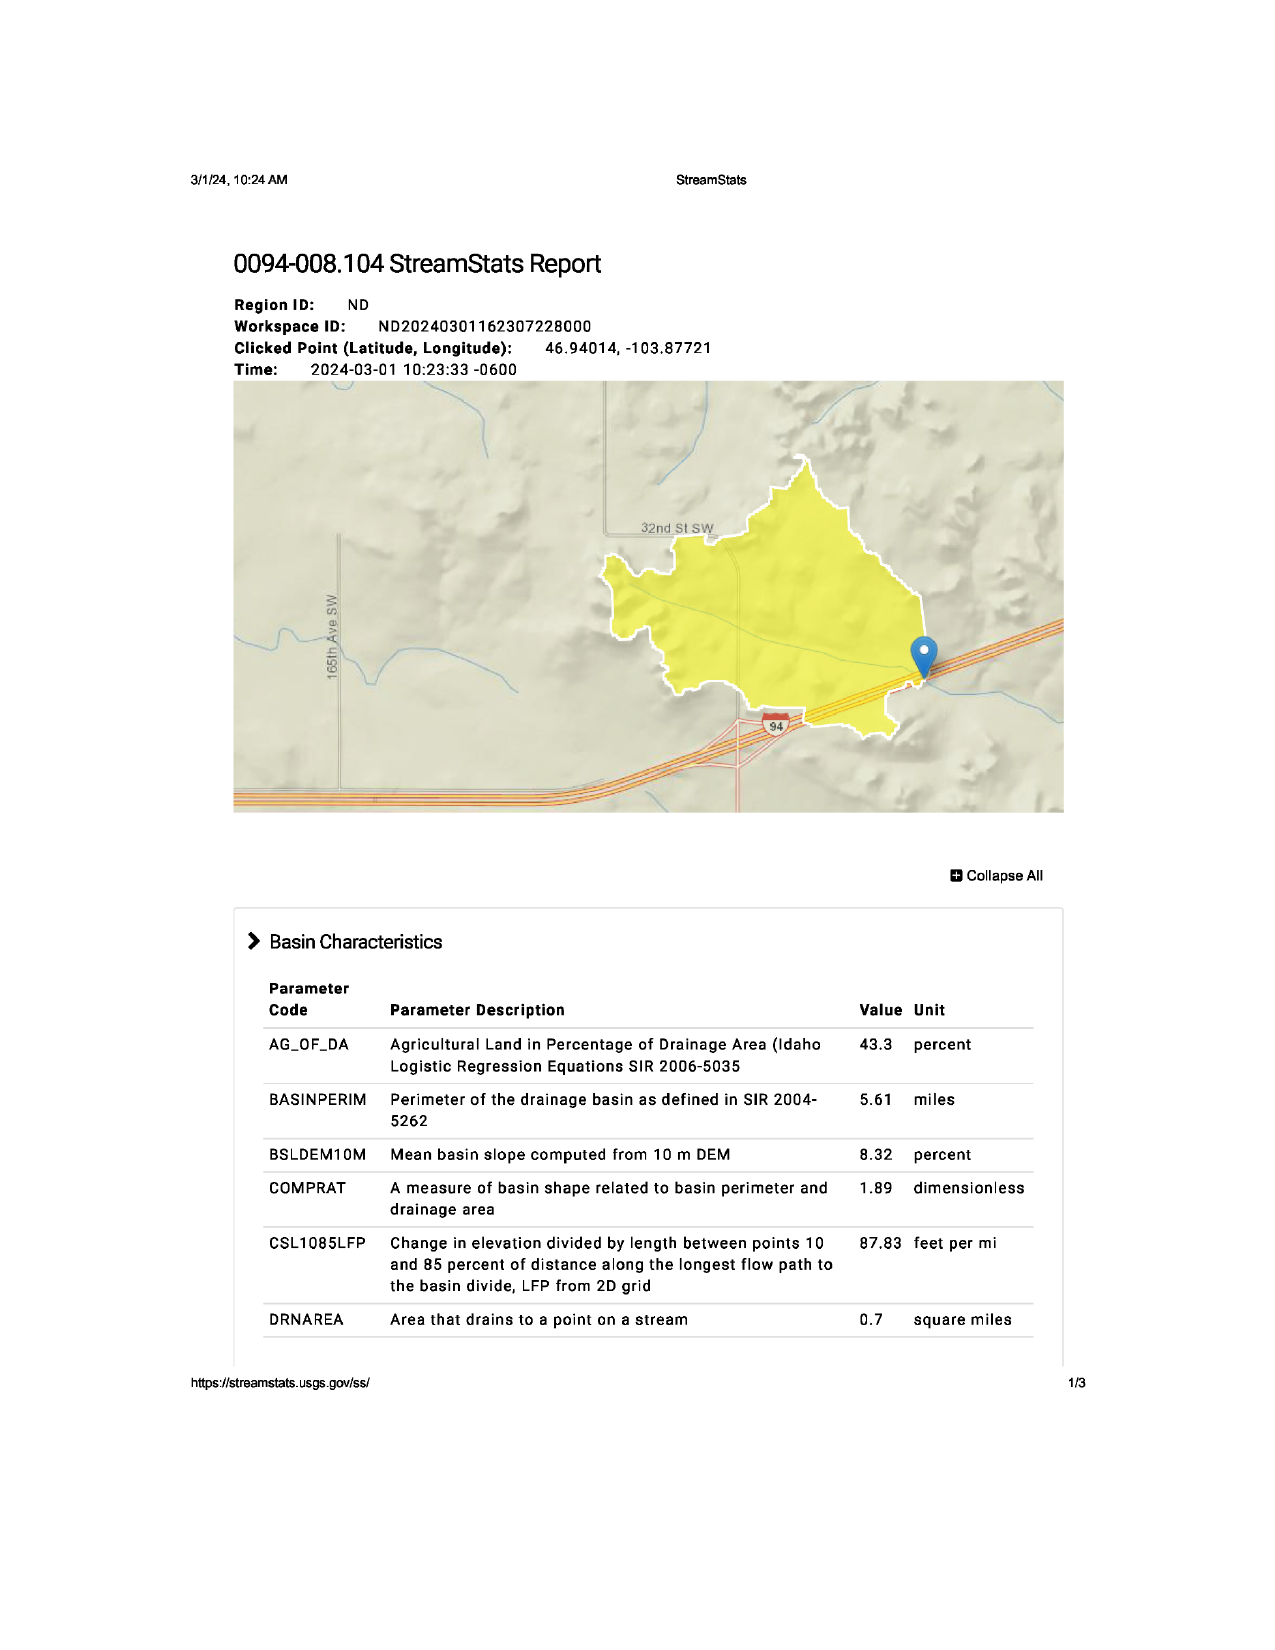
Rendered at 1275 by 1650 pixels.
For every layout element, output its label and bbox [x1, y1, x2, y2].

picture [150, 150, 1125, 1412]
